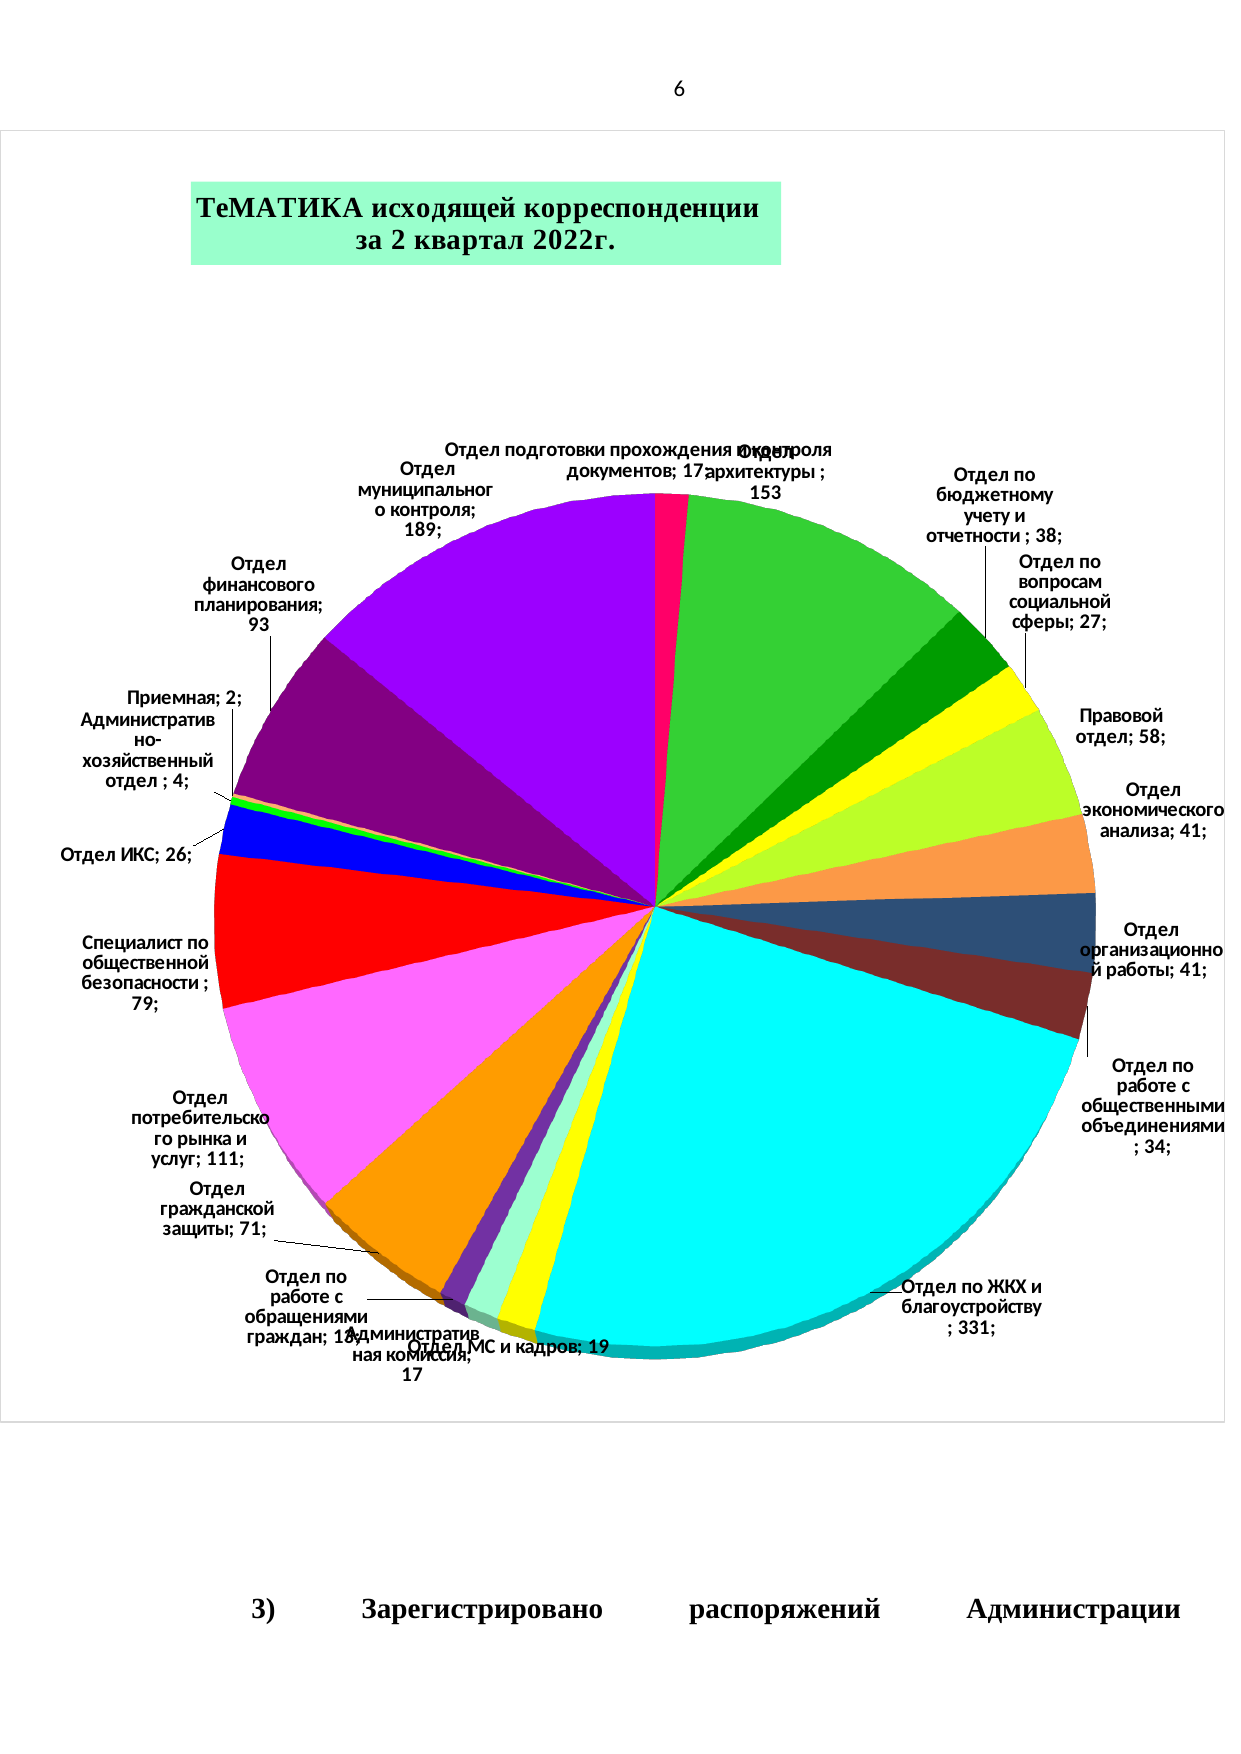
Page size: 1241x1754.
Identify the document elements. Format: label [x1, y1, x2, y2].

text [177, 1591, 1181, 1624]
